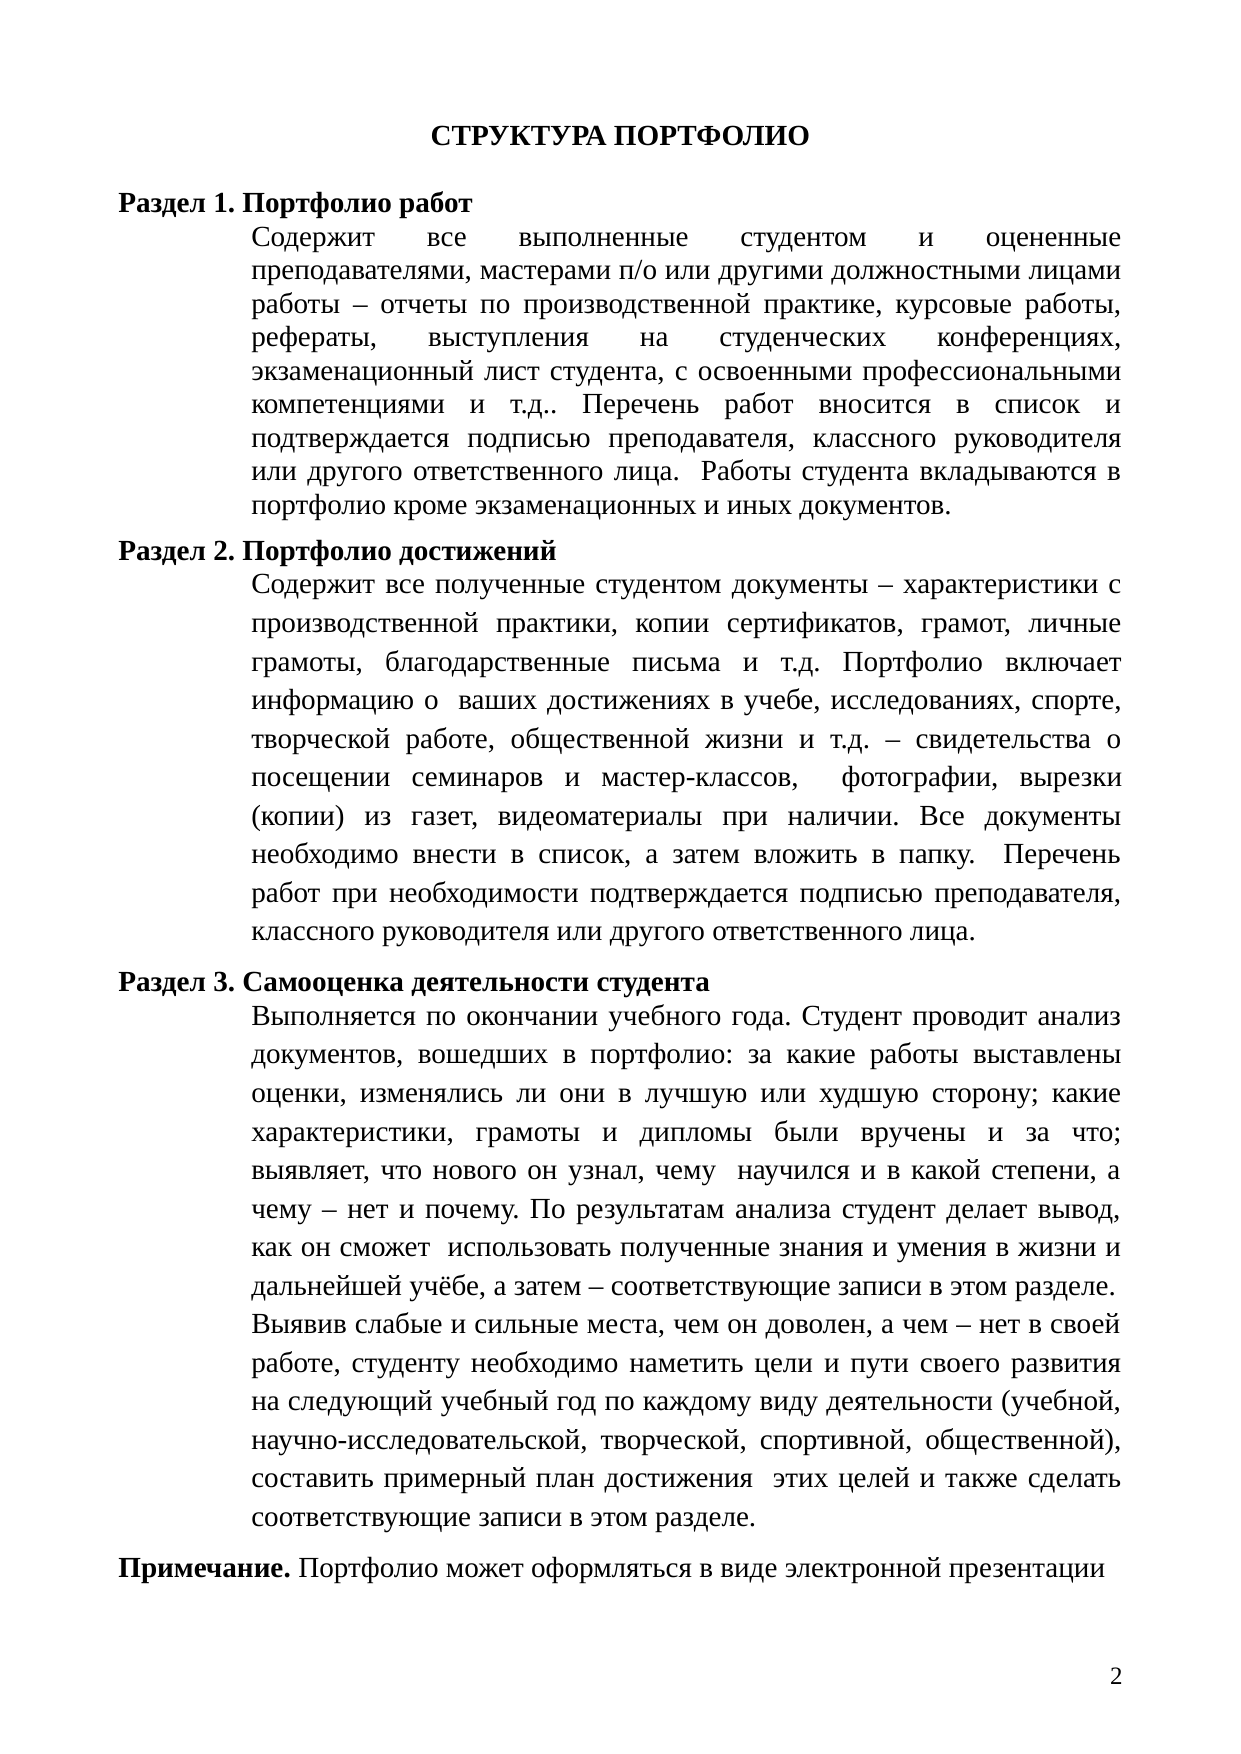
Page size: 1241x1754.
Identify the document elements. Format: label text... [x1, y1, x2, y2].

subtitle Выполняется по окончании учебного года. Студент проводит анализ документов, вошедших в портфолио: за какие работы выставлены оценки, изменялись ли они в лучшую или худшую сторону; какие характеристики, грамоты и дипломы были вручены и за что; выявляет, что нового он узнал, чему научился и в какой степени, а чему – нет и почему. По результатам анализа студент делает вывод, как он сможет использовать полученные знания и умения в жизни и дальнейшей учёбе, а затем – соответствующие записи в этом разделе. [251, 998, 1122, 1301]
subtitle Раздел 1. Портфолио работ [118, 185, 1122, 219]
subtitle Содержит все выполненные студентом и оцененные преподавателями, мастерами п/о или другими должностными лицами работы – отчеты по производственной практике, курсовые работы, рефераты, выступления на студенческих конференциях, экзаменационный лист студента, с освоенными профессиональными компетенциями и т.д.. Перечень работ вносится в список и подтверждается подписью преподавателя, классного руководителя или другого ответственного лица. Работы студента вкладываются в портфолио кроме экзаменационных и иных документов. [251, 219, 1122, 521]
subtitle Раздел 2. Портфолио достижений [118, 533, 1122, 567]
subtitle Структура портфолио [118, 118, 1122, 152]
subtitle Выявив слабые и сильные места, чем он доволен, а чем – нет в своей работе, студенту необходимо наметить цели и пути своего развития на следующий учебный год по каждому виду деятельности (учебной, научно-исследовательской, творческой, спортивной, общественной), составить примерный план достижения этих целей и также сделать соответствующие записи в этом разделе. [251, 1306, 1122, 1533]
subtitle Раздел 3. Самооценка деятельности студента [118, 964, 1122, 998]
subtitle Примечание. Портфолио может оформляться в виде электронной презентации [118, 1550, 1122, 1584]
subtitle Содержит все полученные студентом документы – характеристики с производственной практики, копии сертификатов, грамот, личные грамоты, благодарственные письма и т.д. Портфолио включает информацию о ваших достижениях в учебе, исследованиях, спорте, творческой работе, общественной жизни и т.д. – свидетельства о посещении семинаров и мастер-классов, фотографии, вырезки (копии) из газет, видеоматериалы при наличии. Все документы необходимо внести в список, а затем вложить в папку. Перечень работ при необходимости подтверждается подписью преподавателя, классного руководителя или другого ответственного лица. [251, 567, 1122, 947]
